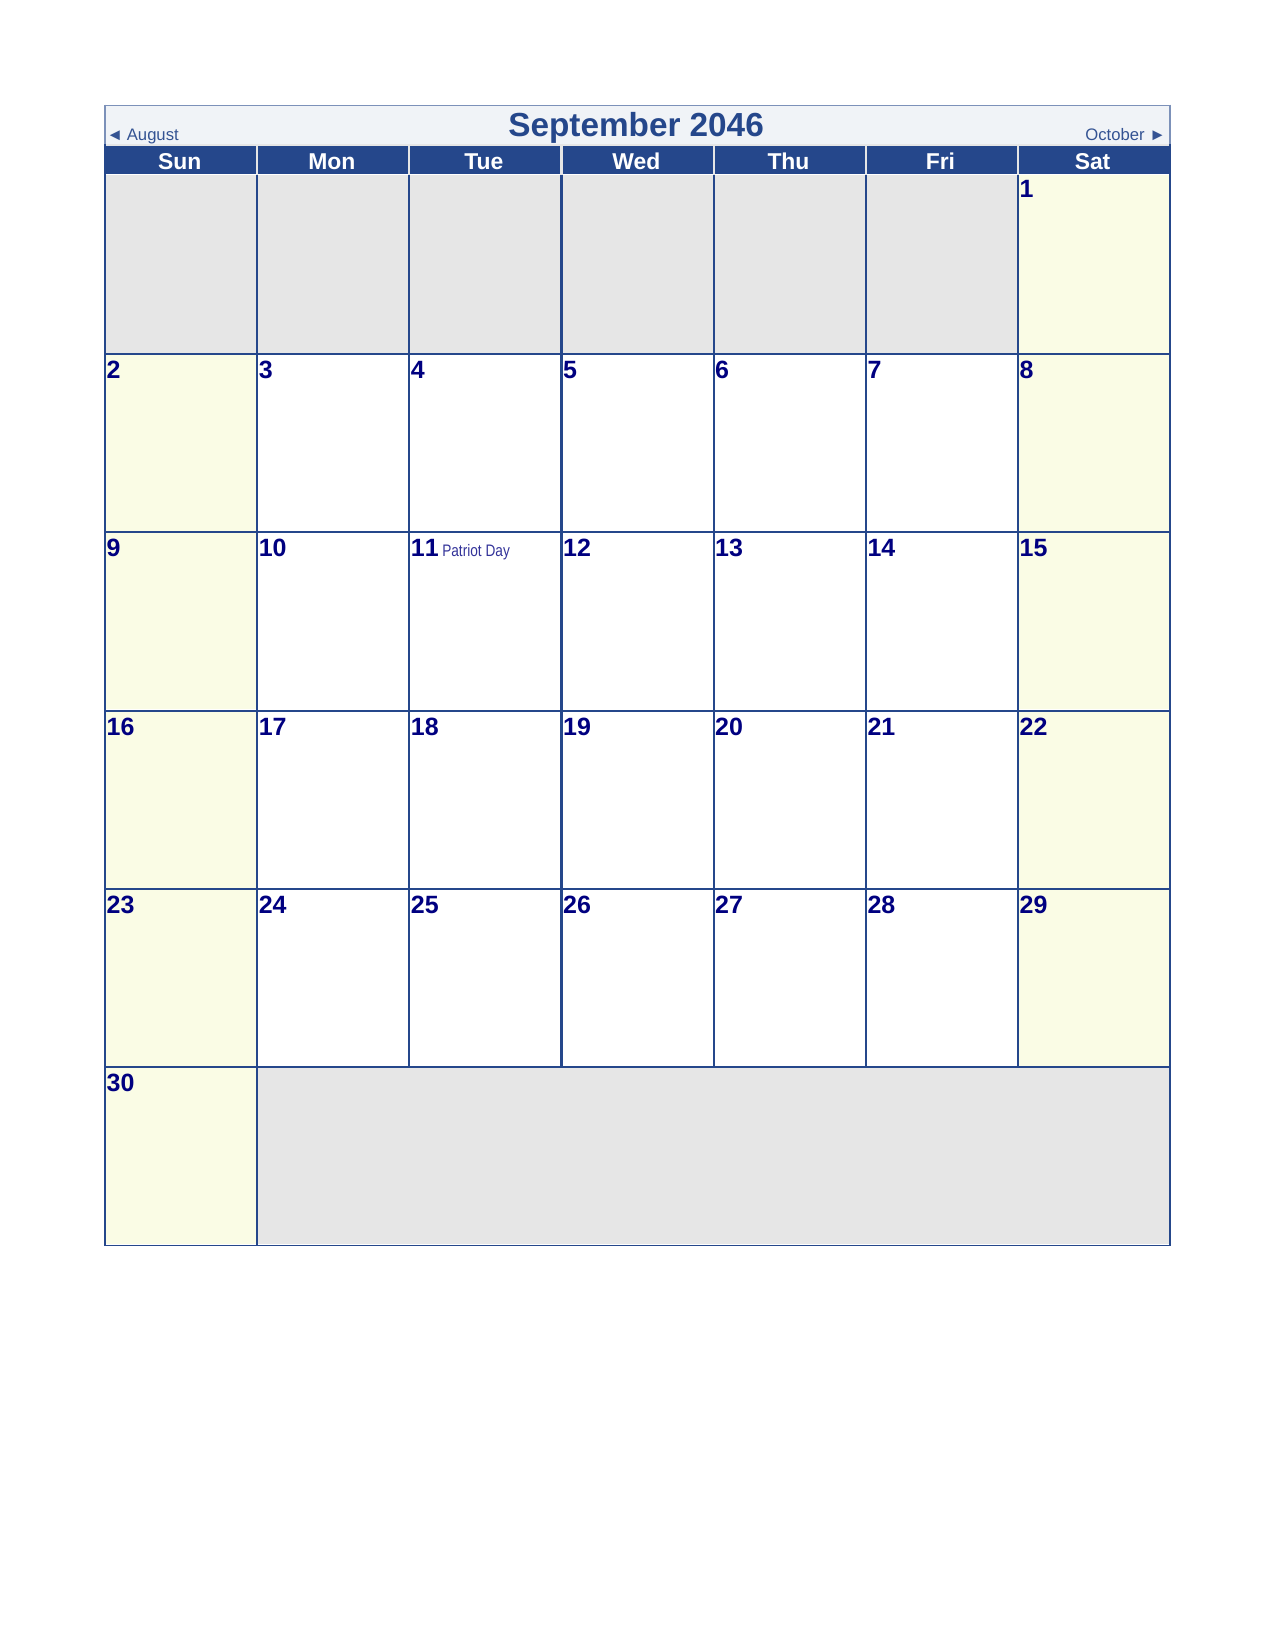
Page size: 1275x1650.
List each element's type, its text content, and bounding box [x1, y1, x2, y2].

table_cell 15 [1019, 533, 1169, 709]
table_cell 4 [410, 355, 560, 531]
table_cell [106, 175, 256, 353]
table_cell [410, 175, 560, 353]
table_cell 9 [106, 533, 256, 709]
table_cell 8 [1019, 355, 1169, 531]
table_cell 16 [106, 712, 256, 888]
table_cell Sun [106, 146, 256, 174]
table_header ◄ August [106, 106, 257, 144]
table_cell 18 [410, 712, 560, 888]
table_cell Thu [715, 146, 865, 174]
table_cell 29 [1019, 890, 1169, 1066]
table_cell 5 [563, 355, 713, 531]
table_cell 6 [715, 355, 865, 531]
table_cell 17 [258, 712, 408, 888]
table_cell 27 [715, 890, 865, 1066]
table_cell Wed [563, 146, 713, 174]
table_cell 1 [1019, 175, 1169, 353]
table_cell 2 [106, 355, 256, 531]
table_cell 13 [715, 533, 865, 709]
table_cell [258, 175, 408, 353]
table_cell 23 [106, 890, 256, 1066]
table_cell 20 [715, 712, 865, 888]
table_header September 2046 [257, 106, 1018, 144]
table_cell Fri [867, 146, 1017, 174]
table_cell 26 [563, 890, 713, 1066]
table_cell 3 [258, 355, 408, 531]
table_cell 7 [867, 355, 1017, 531]
table_cell [258, 1068, 1169, 1244]
table_header October ► [1018, 106, 1169, 144]
table_cell 19 [563, 712, 713, 888]
table_cell 28 [867, 890, 1017, 1066]
table_cell 24 [258, 890, 408, 1066]
table_cell 12 [563, 533, 713, 709]
table_cell 30 [106, 1068, 256, 1244]
table_cell Tue [410, 146, 560, 174]
table_cell 25 [410, 890, 560, 1066]
table_cell [715, 175, 865, 353]
table_cell 21 [867, 712, 1017, 888]
table_cell Sat [1019, 146, 1169, 174]
table_cell 11 Patriot Day [410, 533, 560, 709]
table_cell [563, 175, 713, 353]
table_cell 14 [867, 533, 1017, 709]
table_cell 22 [1019, 712, 1169, 888]
table_cell Mon [258, 146, 408, 174]
table_cell [867, 175, 1017, 353]
table_cell 10 [258, 533, 408, 709]
